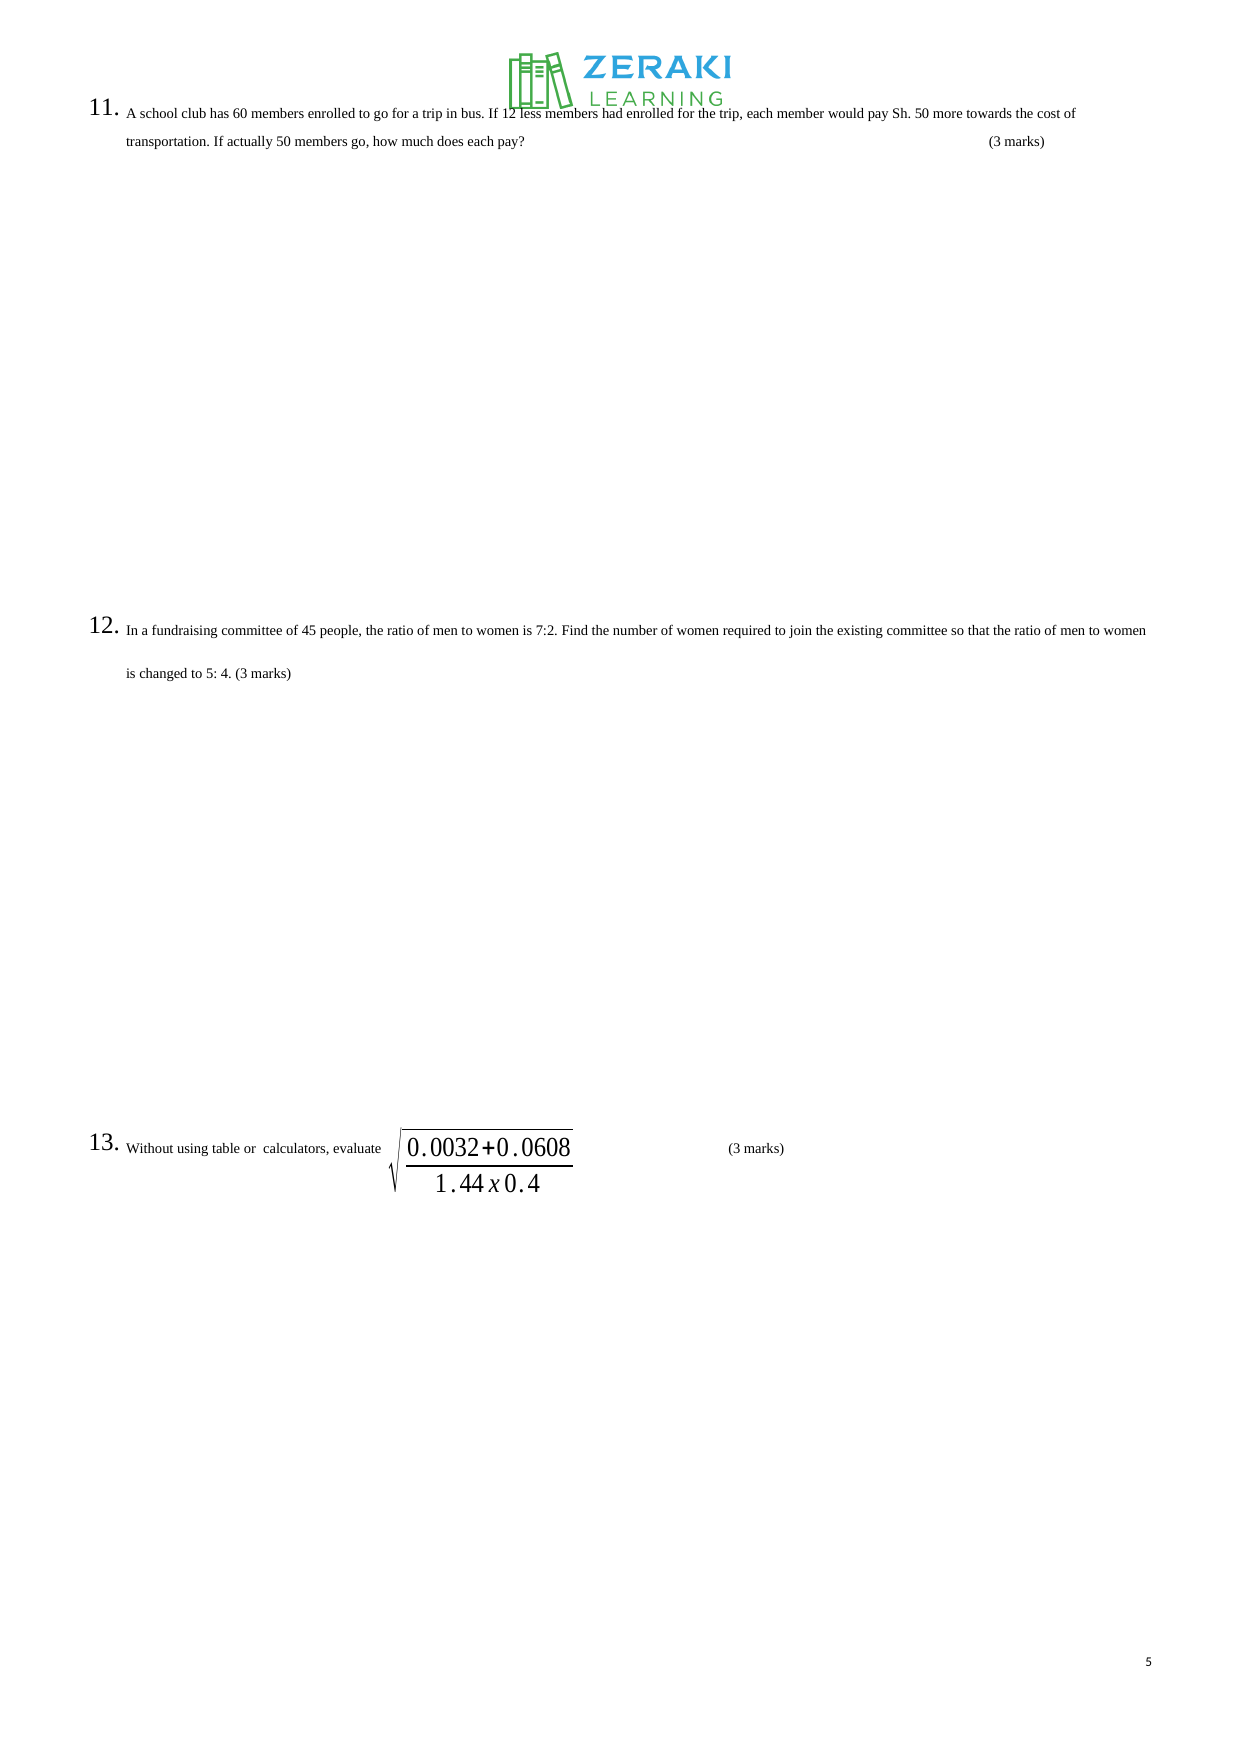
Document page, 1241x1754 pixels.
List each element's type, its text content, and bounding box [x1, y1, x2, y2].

list Without using table or calculators, evaluate (3 marks) [88, 1127, 1152, 1203]
list A school club has 60 members enrolled to go for a trip in bus. If 12 less members had enrolled for the trip, each member would pay Sh. 50 more towards the cost of transportation. If actually 50 members go, how much does each pay? (3 marks) [88, 92, 1152, 150]
picture [509, 52, 731, 92]
list In a fundraising committee of 45 people, the ratio of men to women is 7:2. Find the number of women required to join the existing committee so that the ratio of men to women is changed to 5: 4. (3 marks) [88, 610, 1152, 682]
